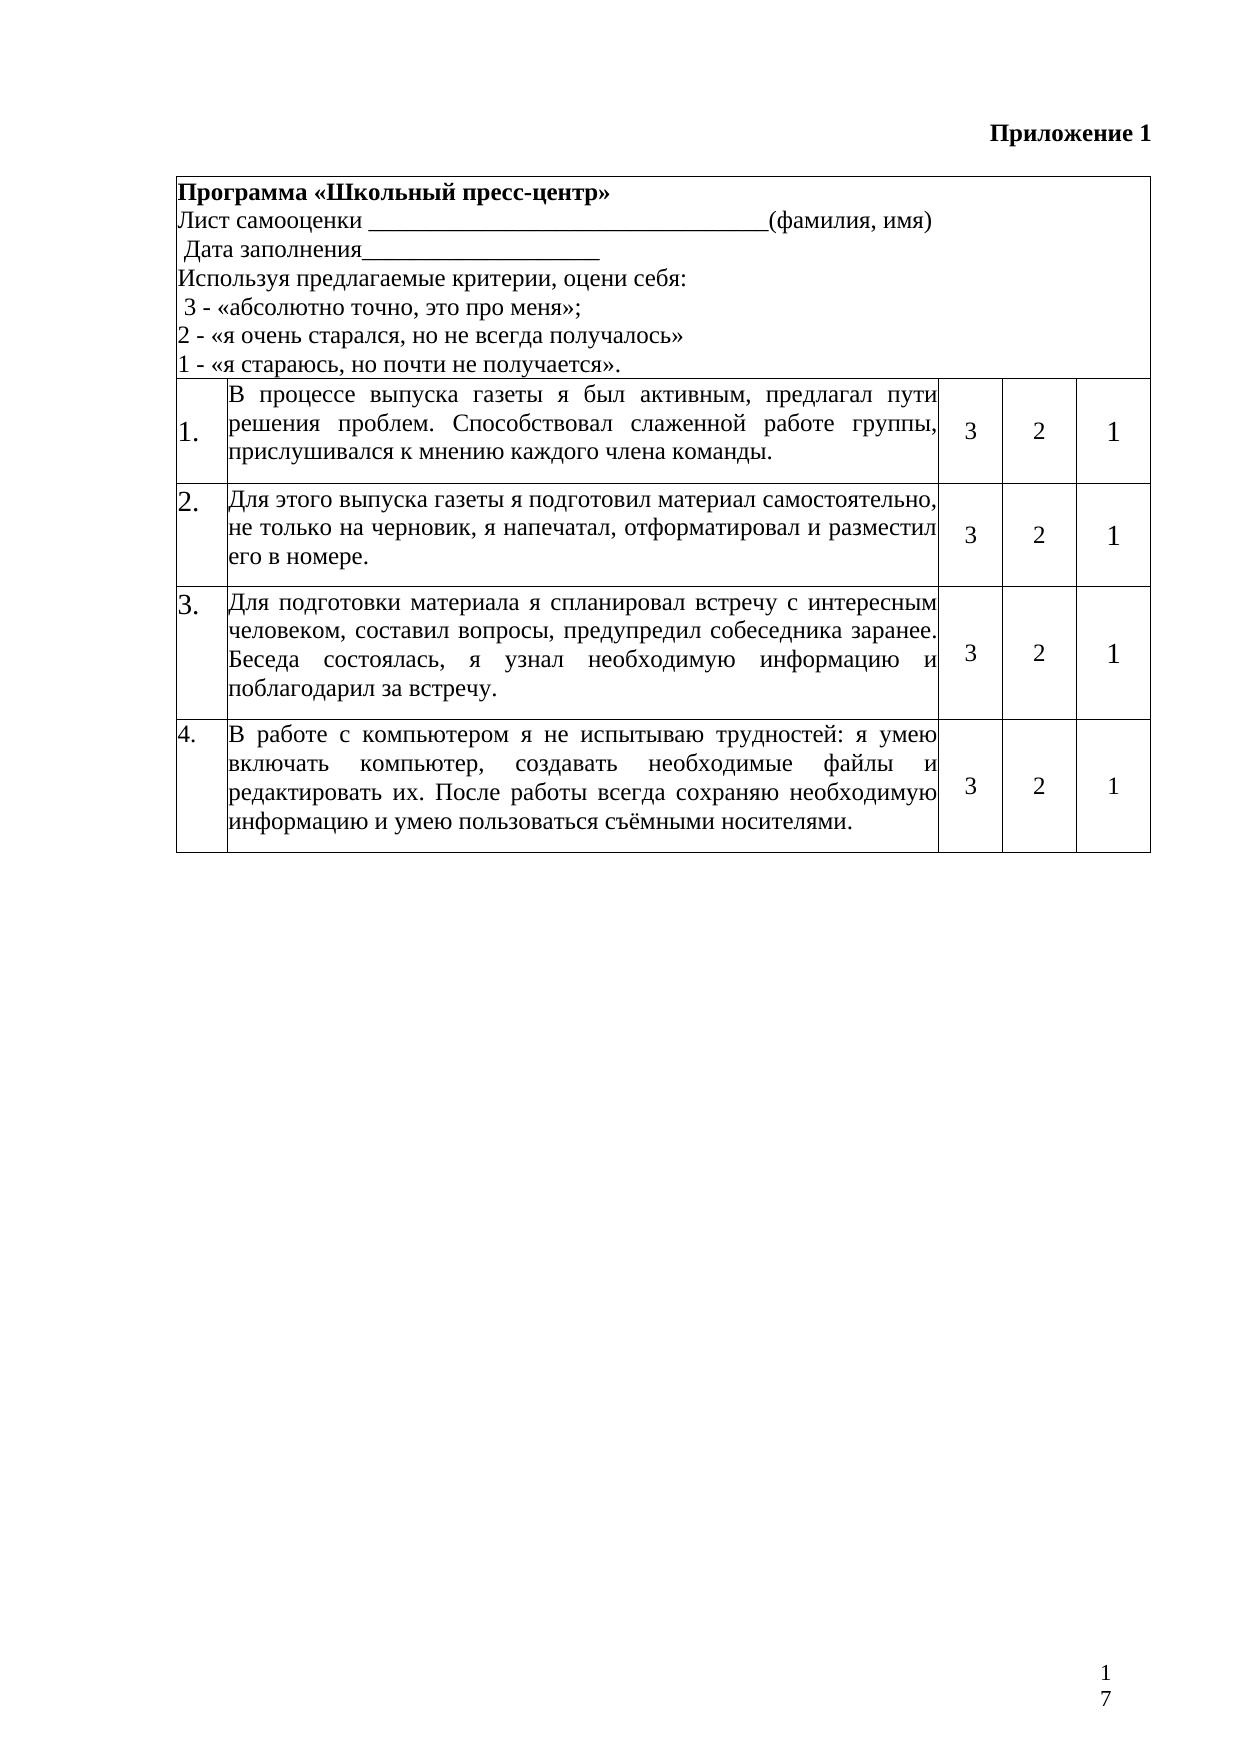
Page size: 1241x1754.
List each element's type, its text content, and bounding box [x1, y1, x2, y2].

table_cell 1 [1077, 587, 1150, 718]
table_cell 1 [1077, 379, 1150, 483]
table_cell 4. [177, 720, 227, 852]
table_cell В работе с компьютером я не испытываю трудностей: я умею включать компьютер, создавать необходимые файлы и редактировать их. После работы всегда сохраняю необходимую информацию и умею пользоваться съёмными носителями. [228, 720, 938, 852]
table_header Программа «Школьный пресс-центр» Лист самооценки ________________________________(фамилия, имя) Дата заполнения___________________ Используя предлагаемые критерии, оцени себя: 3 - «абсолютно точно, это про меня»; 2 - «я очень старался, но не всегда получалось» 1 - «я стараюсь, но почти не получается». [177, 177, 1150, 378]
table_cell 3 [939, 484, 1002, 586]
table_cell 2 [1003, 484, 1076, 586]
table_cell 3. [177, 587, 227, 718]
table_cell 3 [939, 587, 1002, 718]
text Приложение 1 [177, 118, 1152, 147]
table_cell 2 [1003, 379, 1076, 483]
table_cell 2 [1003, 587, 1076, 718]
table_cell 3 [939, 379, 1002, 483]
table_cell Для подготовки материала я спланировал встречу с интересным человеком, составил вопросы, предупредил собеседника заранее. Беседа состоялась, я узнал необходимую информацию и поблагодарил за встречу. [228, 587, 938, 718]
table_cell 2. [177, 484, 227, 586]
table_cell 1 [1077, 720, 1150, 852]
table_cell 1 [1077, 484, 1150, 586]
table_cell 1. [177, 379, 227, 483]
table_cell 2 [1003, 720, 1076, 852]
table_cell В процессе выпуска газеты я был активным, предлагал пути решения проблем. Способствовал слаженной работе группы, прислушивался к мнению каждого члена команды. [228, 379, 938, 483]
table_cell 3 [939, 720, 1002, 852]
table_cell Для этого выпуска газеты я подготовил материал самостоятельно, не только на черновик, я напечатал, отформатировал и разместил его в номере. [228, 484, 938, 586]
